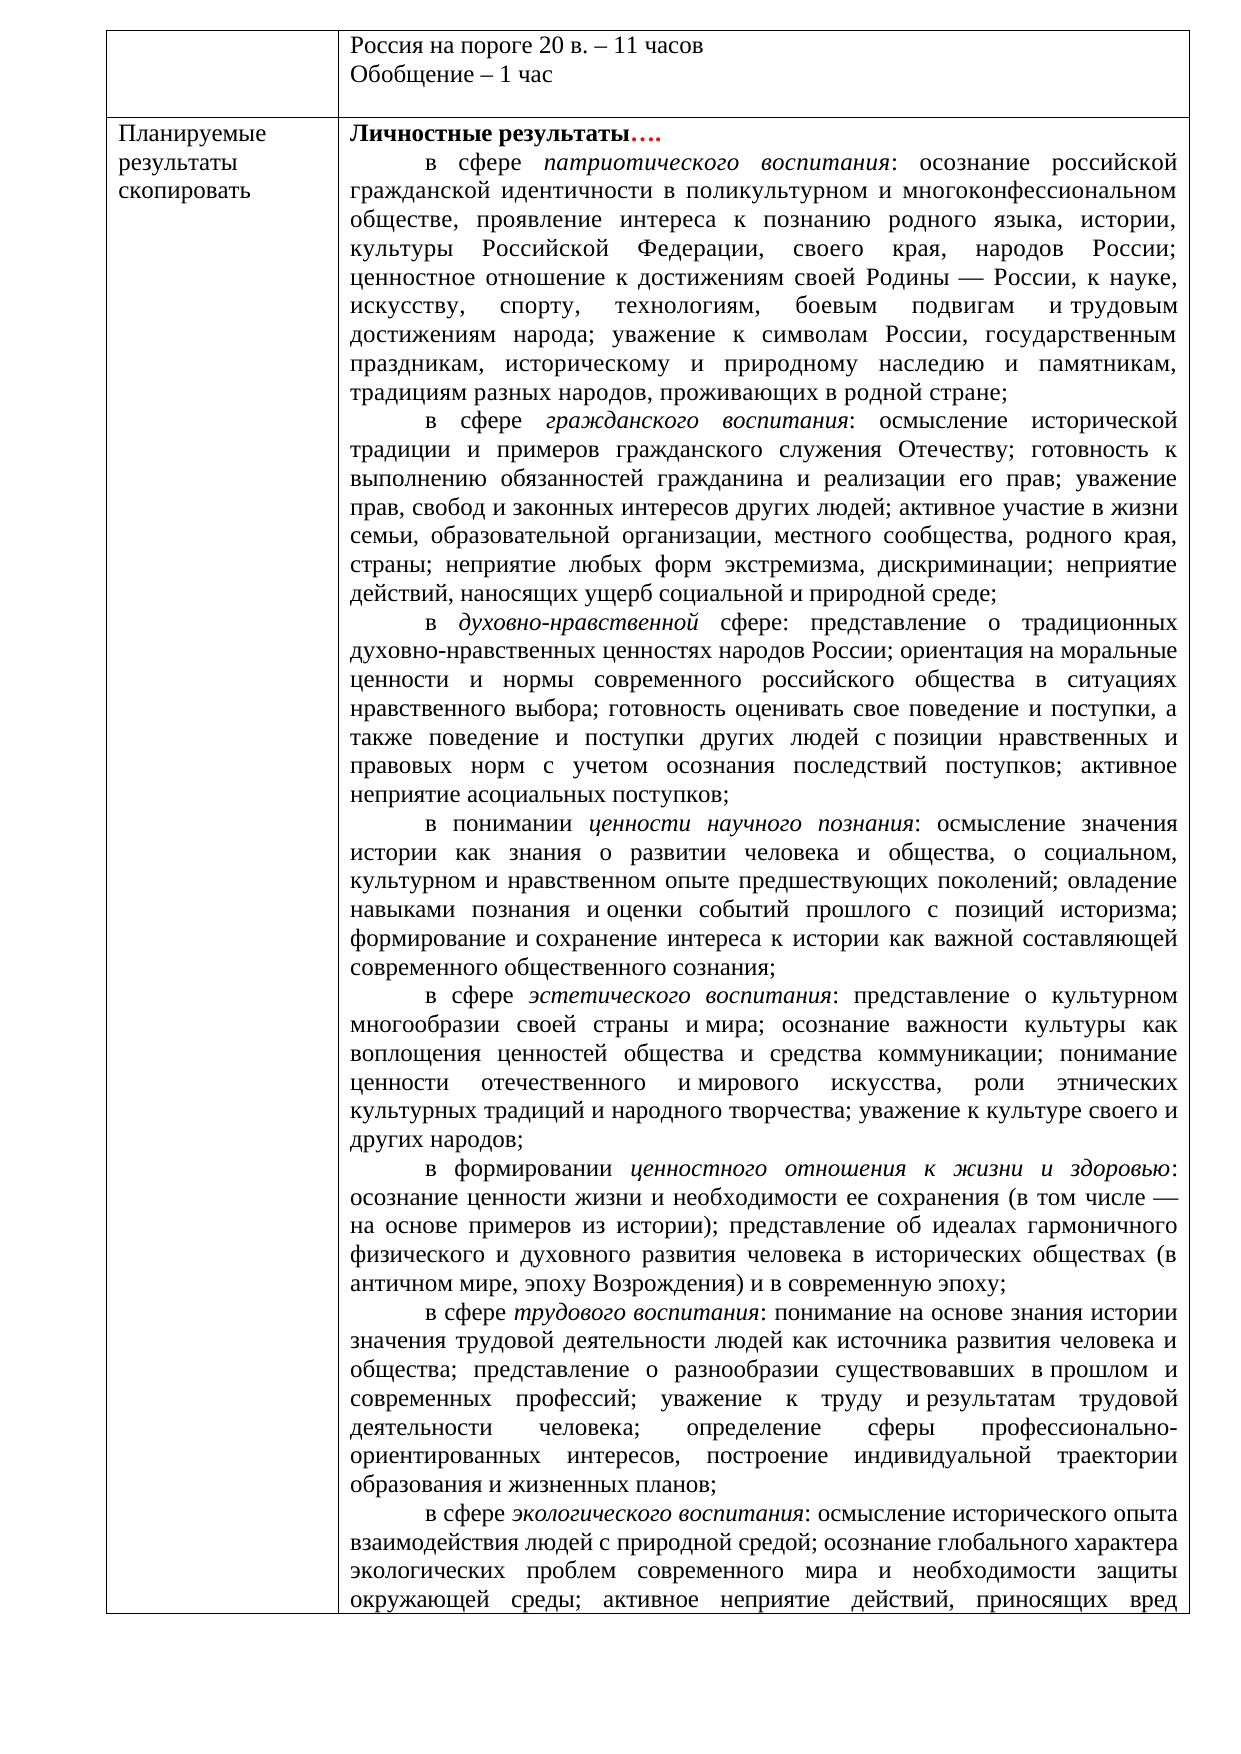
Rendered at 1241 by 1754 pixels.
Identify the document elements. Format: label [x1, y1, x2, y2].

table_cell [339, 31, 1189, 117]
table_cell [107, 118, 338, 1613]
table_cell [107, 31, 338, 117]
table_cell [339, 118, 1189, 1613]
